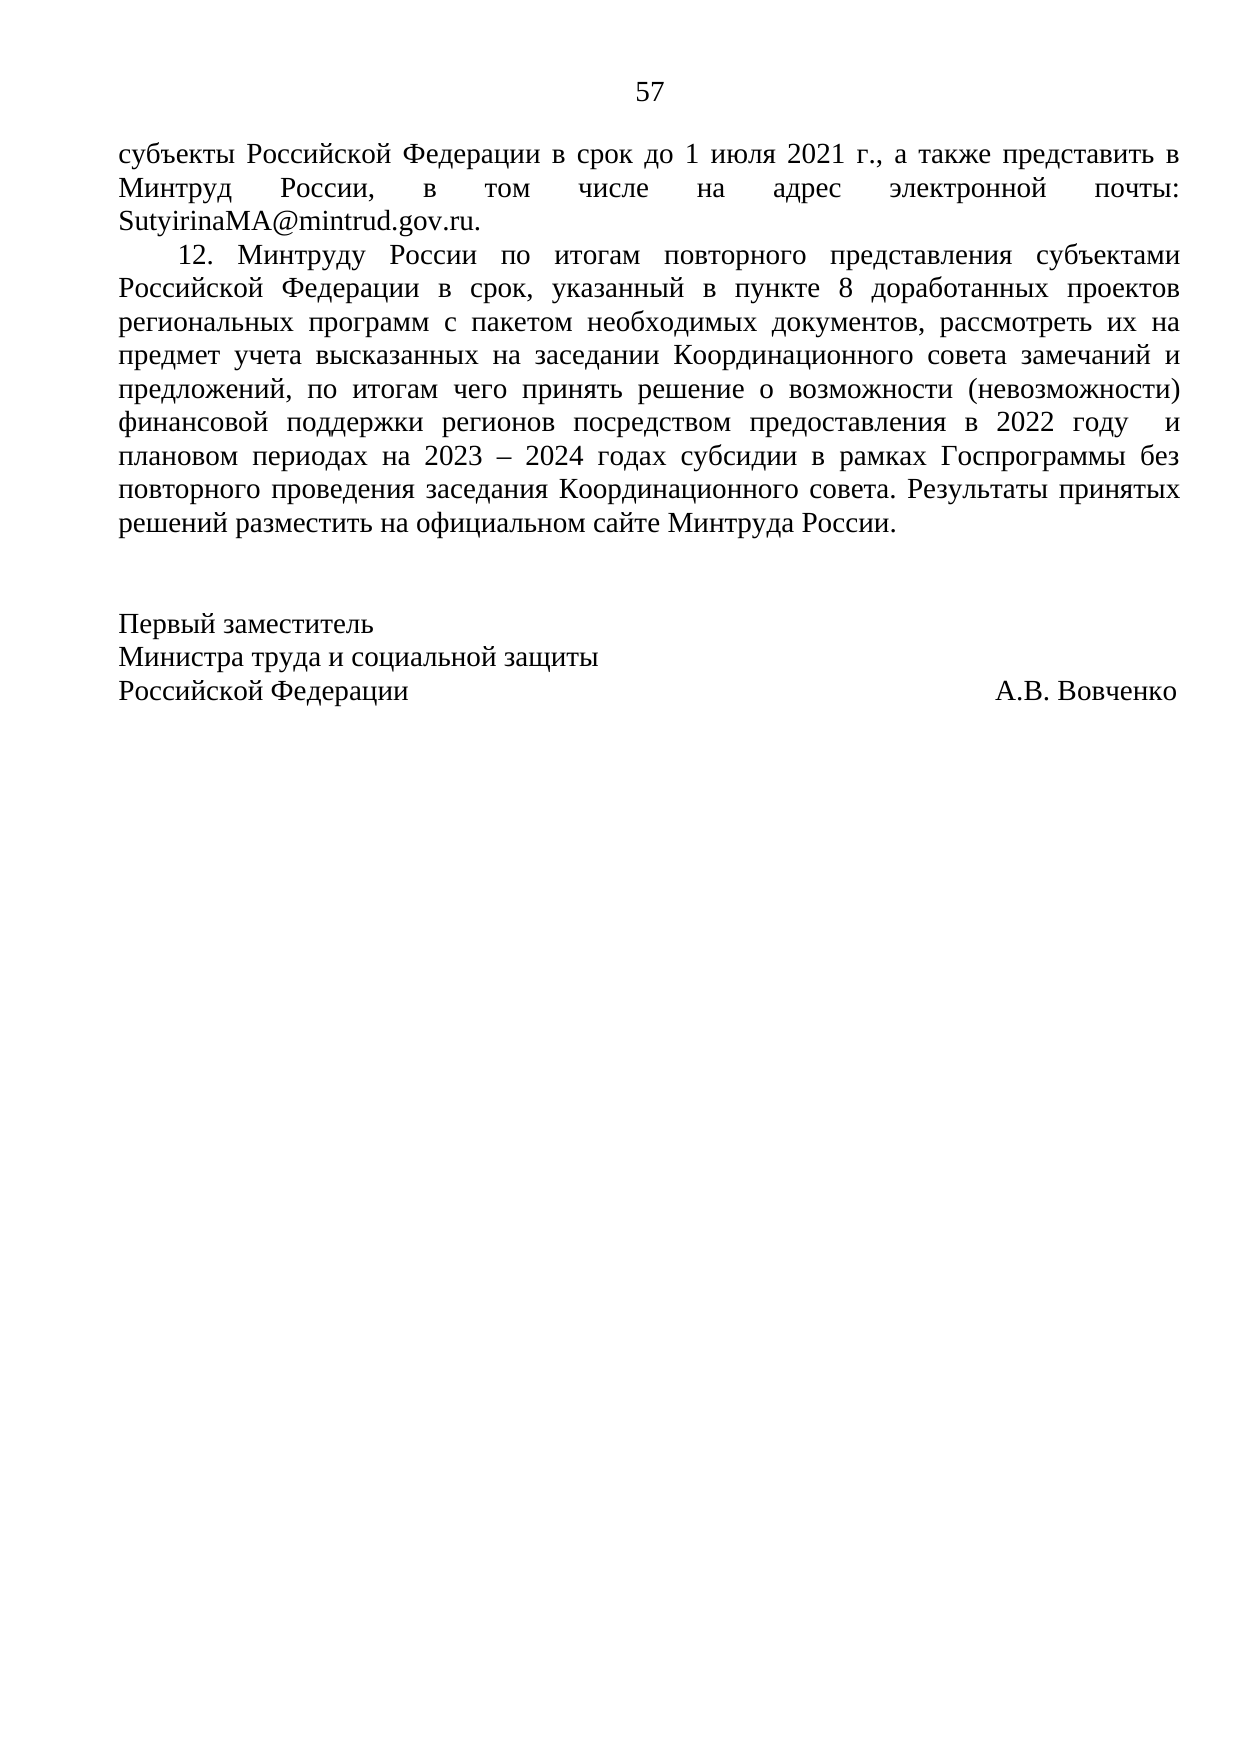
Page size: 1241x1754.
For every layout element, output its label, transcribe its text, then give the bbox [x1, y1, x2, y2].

text Российской Федерации А.В. Вовченко [118, 673, 1181, 706]
text Первый заместитель [118, 606, 1181, 639]
text 12. Минтруду России по итогам повторного представления субъектами Российской Федерации в срок, указанный в пункте 8 доработанных проектов региональных программ с пакетом необходимых документов, рассмотреть их на предмет учета высказанных на заседании Координационного совета замечаний и предложений, по итогам чего принять решение о возможности (невозможности) финансовой поддержки регионов посредством предоставления в 2022 году и плановом периодах на 2023 – 2024 годах субсидии в рамках Госпрограммы без повторного проведения заседания Координационного совета. Результаты принятых решений разместить на официальном сайте Минтруда России. [118, 237, 1181, 539]
text Министра труда и социальной защиты [118, 639, 1181, 673]
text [118, 136, 1181, 237]
